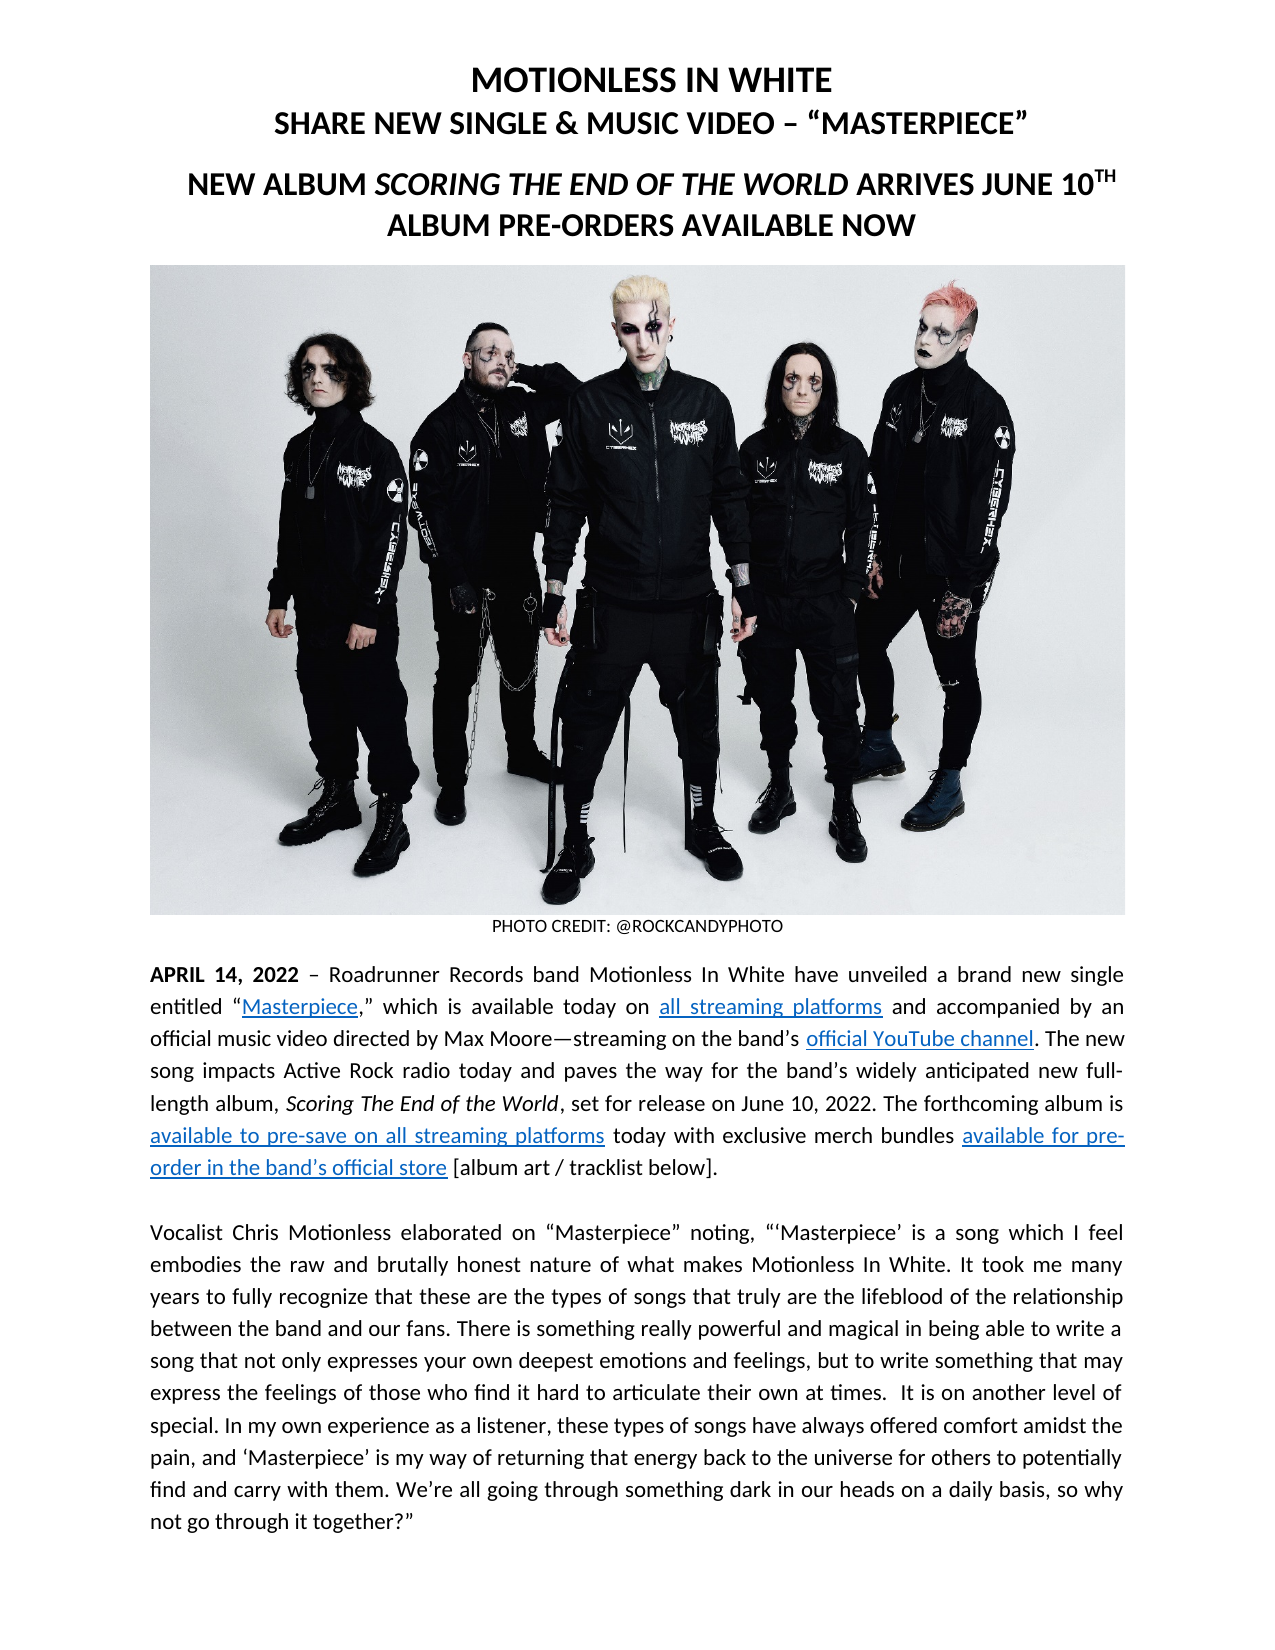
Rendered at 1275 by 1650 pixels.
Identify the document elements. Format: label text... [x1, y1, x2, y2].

text Vocalist Chris Motionless elaborated on “Masterpiece” noting, “‘Masterpiece’ is a song which I feel embodies the raw and brutally honest nature of what makes Motionless In White. It took me many years to fully recognize that these are the types of songs that truly are the lifeblood of the relationship between the band and our fans. There is something really powerful and magical in being able to write a song that not only expresses your own deepest emotions and feelings, but to write something that may express the feelings of those who find it hard to articulate their own at times. It is on another level of special. In my own experience as a listener, these types of songs have always offered comfort amidst the pain, and ‘Masterpiece’ is my way of returning that energy back to the universe for others to potentially find and carry with them. We’re all going through something dark in our heads on a daily basis, so why not go through it together?” [150, 1218, 1125, 1535]
picture [150, 265, 1125, 915]
text SHARE NEW SINGLE & MUSIC VIDEO – “MASTERPIECE” [150, 102, 1153, 143]
text NEW ALBUM SCORING THE END OF THE WORLD ARRIVES JUNE 10TH [150, 163, 1153, 204]
text ALBUM PRE-ORDERS AVAILABLE NOW [150, 204, 1153, 244]
text PHOTO CREDIT: @ROCKCANDYPHOTO [150, 915, 1125, 937]
text MOTIONLESS IN WHITE [150, 56, 1153, 102]
text APRIL 14, 2022 – Roadrunner Records band Motionless In White have unveiled a brand new single entitled “Masterpiece,” which is available today on all streaming platforms and accompanied by an official music video directed by Max Moore—streaming on the band’s official YouTube channel. The new song impacts Active Rock radio today and paves the way for the band’s widely anticipated new full-length album, Scoring The End of the World, set for release on June 10, 2022. The forthcoming album is available to pre-save on all streaming platforms today with exclusive merch bundles available for pre-order in the band’s official store [album art / tracklist below]. [150, 960, 1125, 1181]
